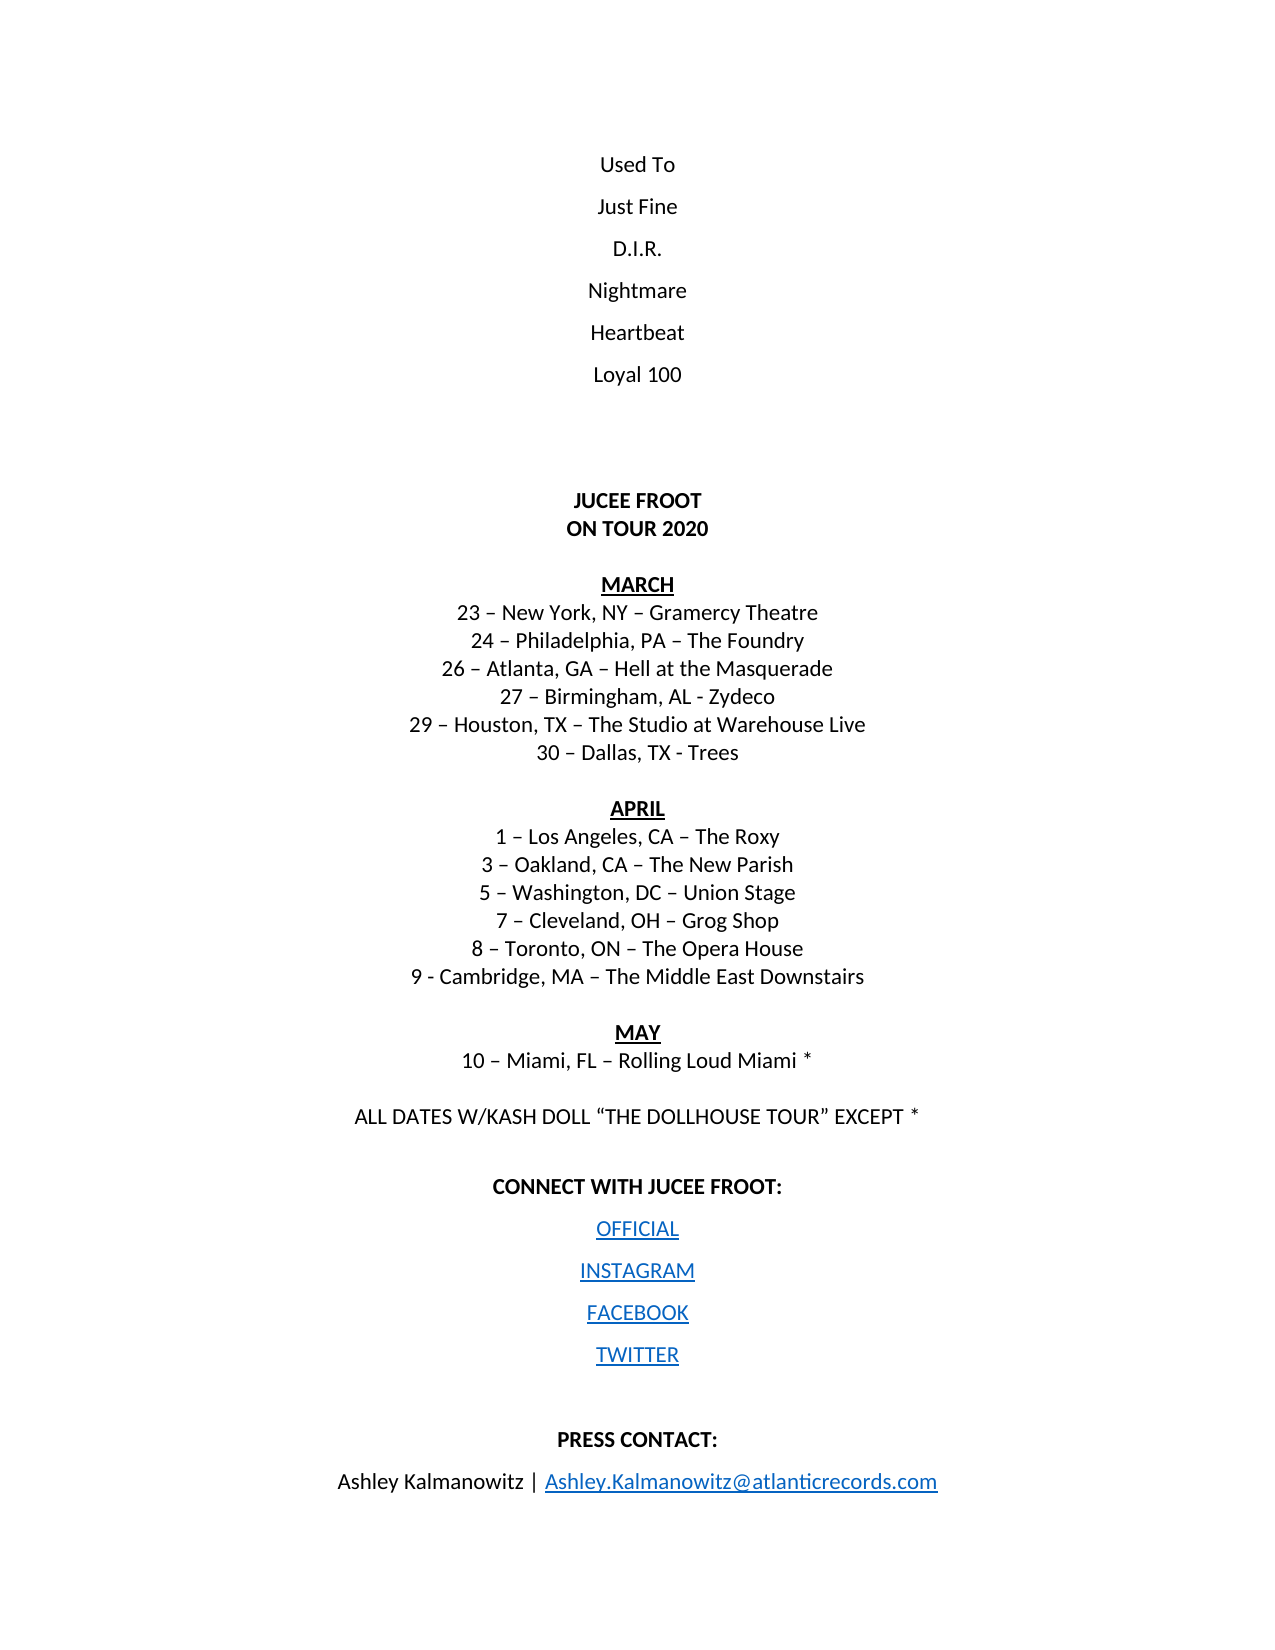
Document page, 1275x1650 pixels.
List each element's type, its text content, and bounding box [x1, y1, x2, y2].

text Nightmare [150, 276, 1125, 304]
text 1 – Los Angeles, CA – The Roxy [150, 822, 1125, 850]
text OFFICIAL [150, 1214, 1125, 1242]
text ON TOUR 2020 [150, 514, 1125, 542]
text APRIL [150, 794, 1125, 822]
text 7 – Cleveland, OH – Grog Shop [150, 906, 1125, 934]
text CONNECT WITH JUCEE FROOT: [150, 1172, 1125, 1200]
text FACEBOOK [150, 1298, 1125, 1326]
text MARCH [150, 570, 1125, 598]
text 5 – Washington, DC – Union Stage [150, 878, 1125, 906]
text Ashley Kalmanowitz | Ashley.Kalmanowitz@atlanticrecords.com [150, 1467, 1125, 1495]
text MAY [150, 1018, 1125, 1046]
text 10 – Miami, FL – Rolling Loud Miami * [150, 1046, 1125, 1074]
text 8 – Toronto, ON – The Opera House [150, 934, 1125, 962]
text Loyal 100 [150, 360, 1125, 388]
text 23 – New York, NY – Gramercy Theatre [150, 598, 1125, 626]
text 29 – Houston, TX – The Studio at Warehouse Live [150, 710, 1125, 738]
text Heartbeat [150, 318, 1125, 346]
text 27 – Birmingham, AL - Zydeco [150, 682, 1125, 710]
text JUCEE FROOT [150, 486, 1125, 514]
text Used To [150, 150, 1125, 178]
text INSTAGRAM [150, 1256, 1125, 1284]
text 24 – Philadelphia, PA – The Foundry [150, 626, 1125, 654]
text 26 – Atlanta, GA – Hell at the Masquerade [150, 654, 1125, 682]
text 9 - Cambridge, MA – The Middle East Downstairs [150, 962, 1125, 990]
text 3 – Oakland, CA – The New Parish [150, 850, 1125, 878]
text D.I.R. [150, 234, 1125, 262]
text ALL DATES W/KASH DOLL “THE DOLLHOUSE TOUR” EXCEPT * [150, 1102, 1125, 1130]
text TWITTER [150, 1340, 1125, 1368]
text PRESS CONTACT: [150, 1425, 1125, 1453]
text 30 – Dallas, TX - Trees [150, 738, 1125, 766]
text Just Fine [150, 192, 1125, 220]
